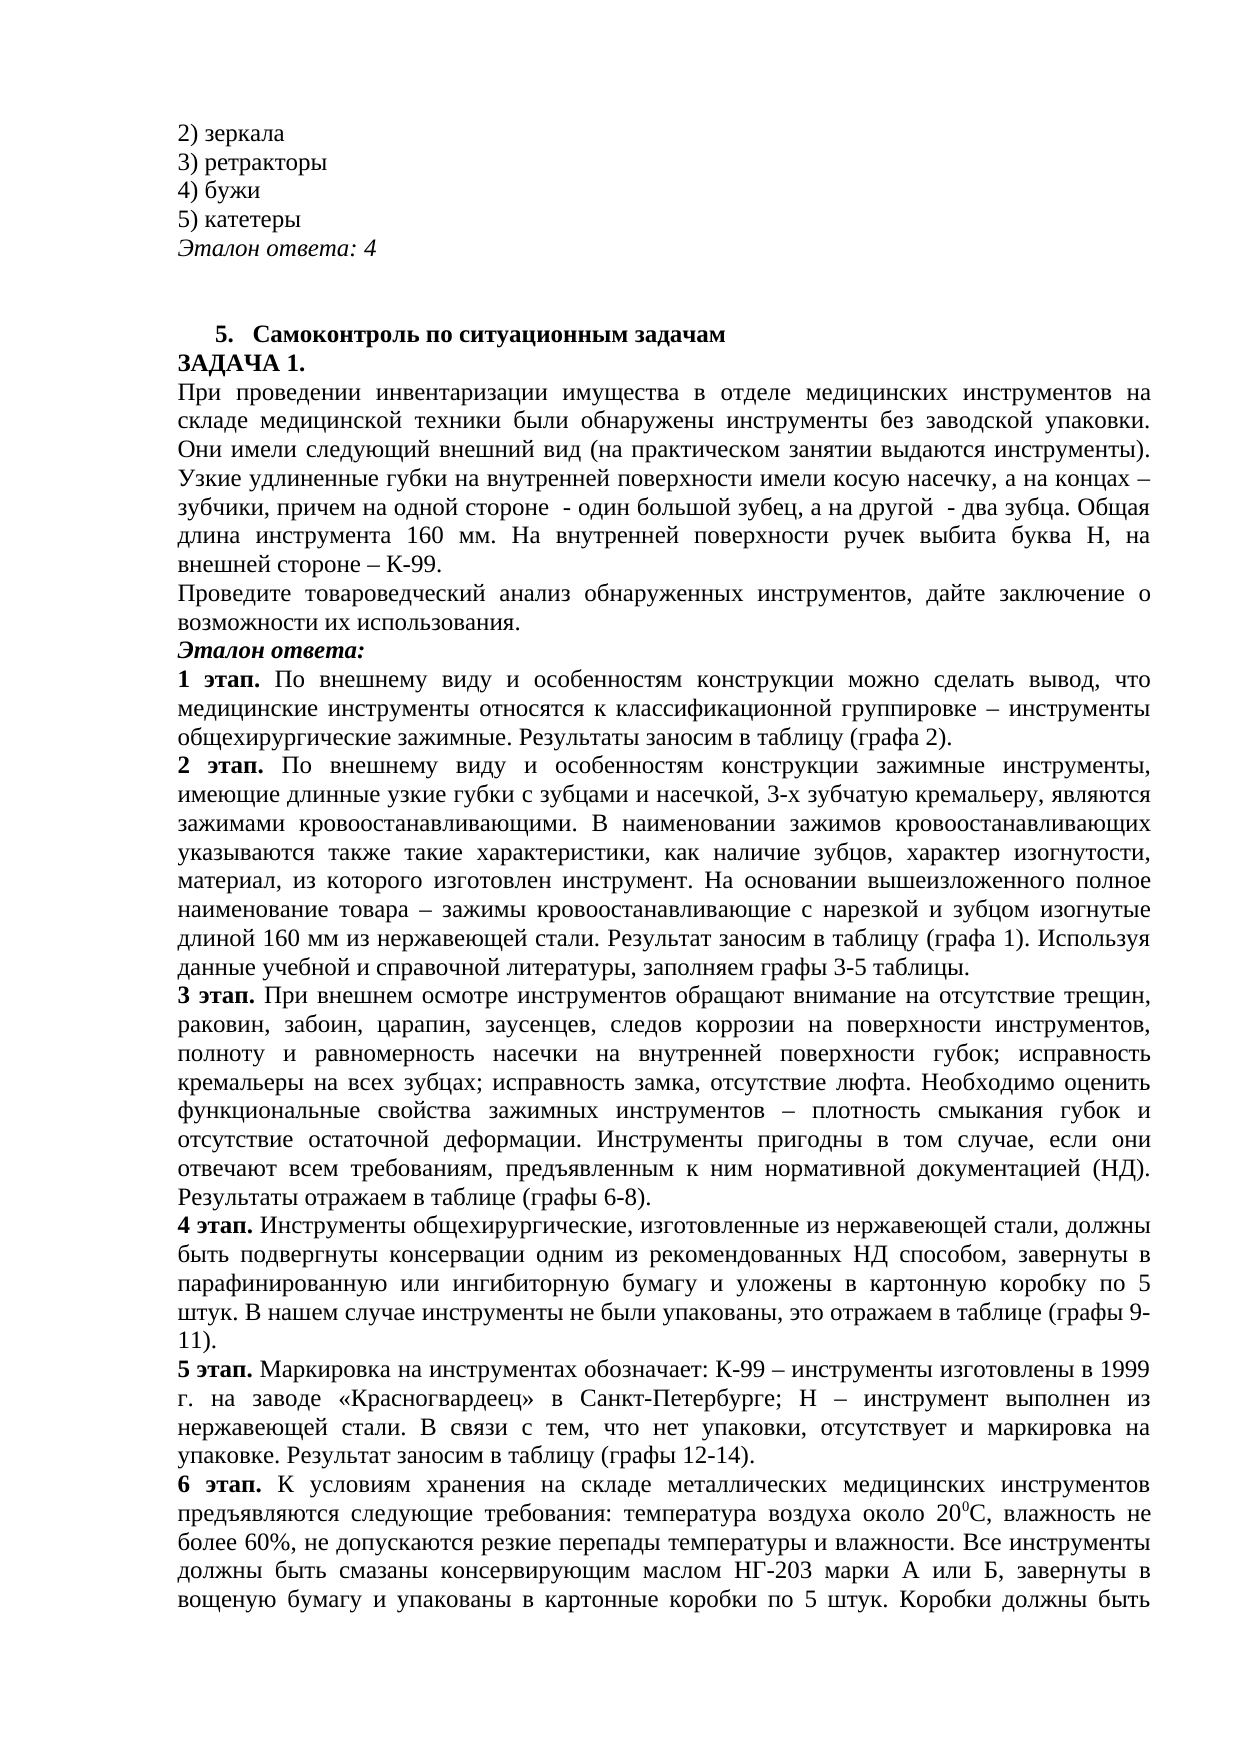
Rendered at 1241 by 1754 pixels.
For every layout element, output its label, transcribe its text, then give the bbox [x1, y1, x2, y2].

text 4) бужи [177, 176, 1152, 204]
text 2 этап. По внешнему виду и особенностям конструкции зажимные инструменты, имеющие длинные узкие губки с зубцами и насечкой, 3-х зубчатую кремальеру, являются зажимами кровоостанавливающими. В наименовании зажимов кровоостанавливающих указываются также такие характеристики, как наличие зубцов, характер изогнутости, материал, из которого изготовлен инструмент. На основании вышеизложенного полное наименование товара – зажимы кровоостанавливающие с нарезкой и зубцом изогнутые длиной 160 мм из нержавеющей стали. Результат заносим в таблицу (графа 1). Используя данные учебной и справочной литературы, заполняем графы 3-5 таблицы. [177, 751, 1152, 981]
text 2) зеркала [177, 118, 1152, 147]
text 5 этап. Маркировка на инструментах обозначает: К-99 – инструменты изготовлены в 1999 г. на заводе «Красногвардеец» в Санкт-Петербурге; Н – инструмент выполнен из нержавеющей стали. В связи с тем, что нет упаковки, отсутствует и маркировка на упаковке. Результат заносим в таблицу (графы 12-14). [177, 1354, 1152, 1469]
text Эталон ответа: 4 [177, 233, 1152, 262]
text При проведении инвентаризации имущества в отделе медицинских инструментов на складе медицинской техники были обнаружены инструменты без заводской упаковки. Они имели следующий внешний вид (на практическом занятии выдаются инструменты). Узкие удлиненные губки на внутренней поверхности имели косую насечку, а на концах – зубчики, причем на одной стороне - один большой зубец, а на другой - два зубца. Общая длина инструмента 160 мм. На внутренней поверхности ручек выбита буква Н, на внешней стороне – К-99. [177, 377, 1152, 578]
text 1 этап. По внешнему виду и особенностям конструкции можно сделать вывод, что медицинские инструменты относятся к классификационной группировке – инструменты общехирургические зажимные. Результаты заносим в таблицу (графа 2). [177, 664, 1152, 751]
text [177, 1469, 1152, 1613]
list Самоконтроль по ситуационным задачам [215, 319, 1152, 348]
text 3) ретракторы [177, 147, 1152, 176]
text 4 этап. Инструменты общехирургические, изготовленные из нержавеющей стали, должны быть подвергнуты консервации одним из рекомендованных НД способом, завернуты в парафинированную или ингибиторную бумагу и уложены в картонную коробку по 5 штук. В нашем случае инструменты не были упакованы, это отражаем в таблице (графы 9-11). [177, 1211, 1152, 1354]
text Эталон ответа: [177, 636, 1152, 664]
text 3 этап. При внешнем осмотре инструментов обращают внимание на отсутствие трещин, раковин, забоин, царапин, заусенцев, следов коррозии на поверхности инструментов, полноту и равномерность насечки на внутренней поверхности губок; исправность кремальеры на всех зубцах; исправность замка, отсутствие люфта. Необходимо оценить функциональные свойства зажимных инструментов – плотность смыкания губок и отсутствие остаточной деформации. Инструменты пригодны в том случае, если они отвечают всем требованиям, предъявленным к ним нормативной документацией (НД). Результаты отражаем в таблице (графы 6-8). [177, 981, 1152, 1211]
text Проведите товароведческий анализ обнаруженных инструментов, дайте заключение о возможности их использования. [177, 578, 1152, 636]
text ЗАДАЧА 1. [177, 348, 1152, 377]
text 5) катетеры [177, 204, 1152, 233]
